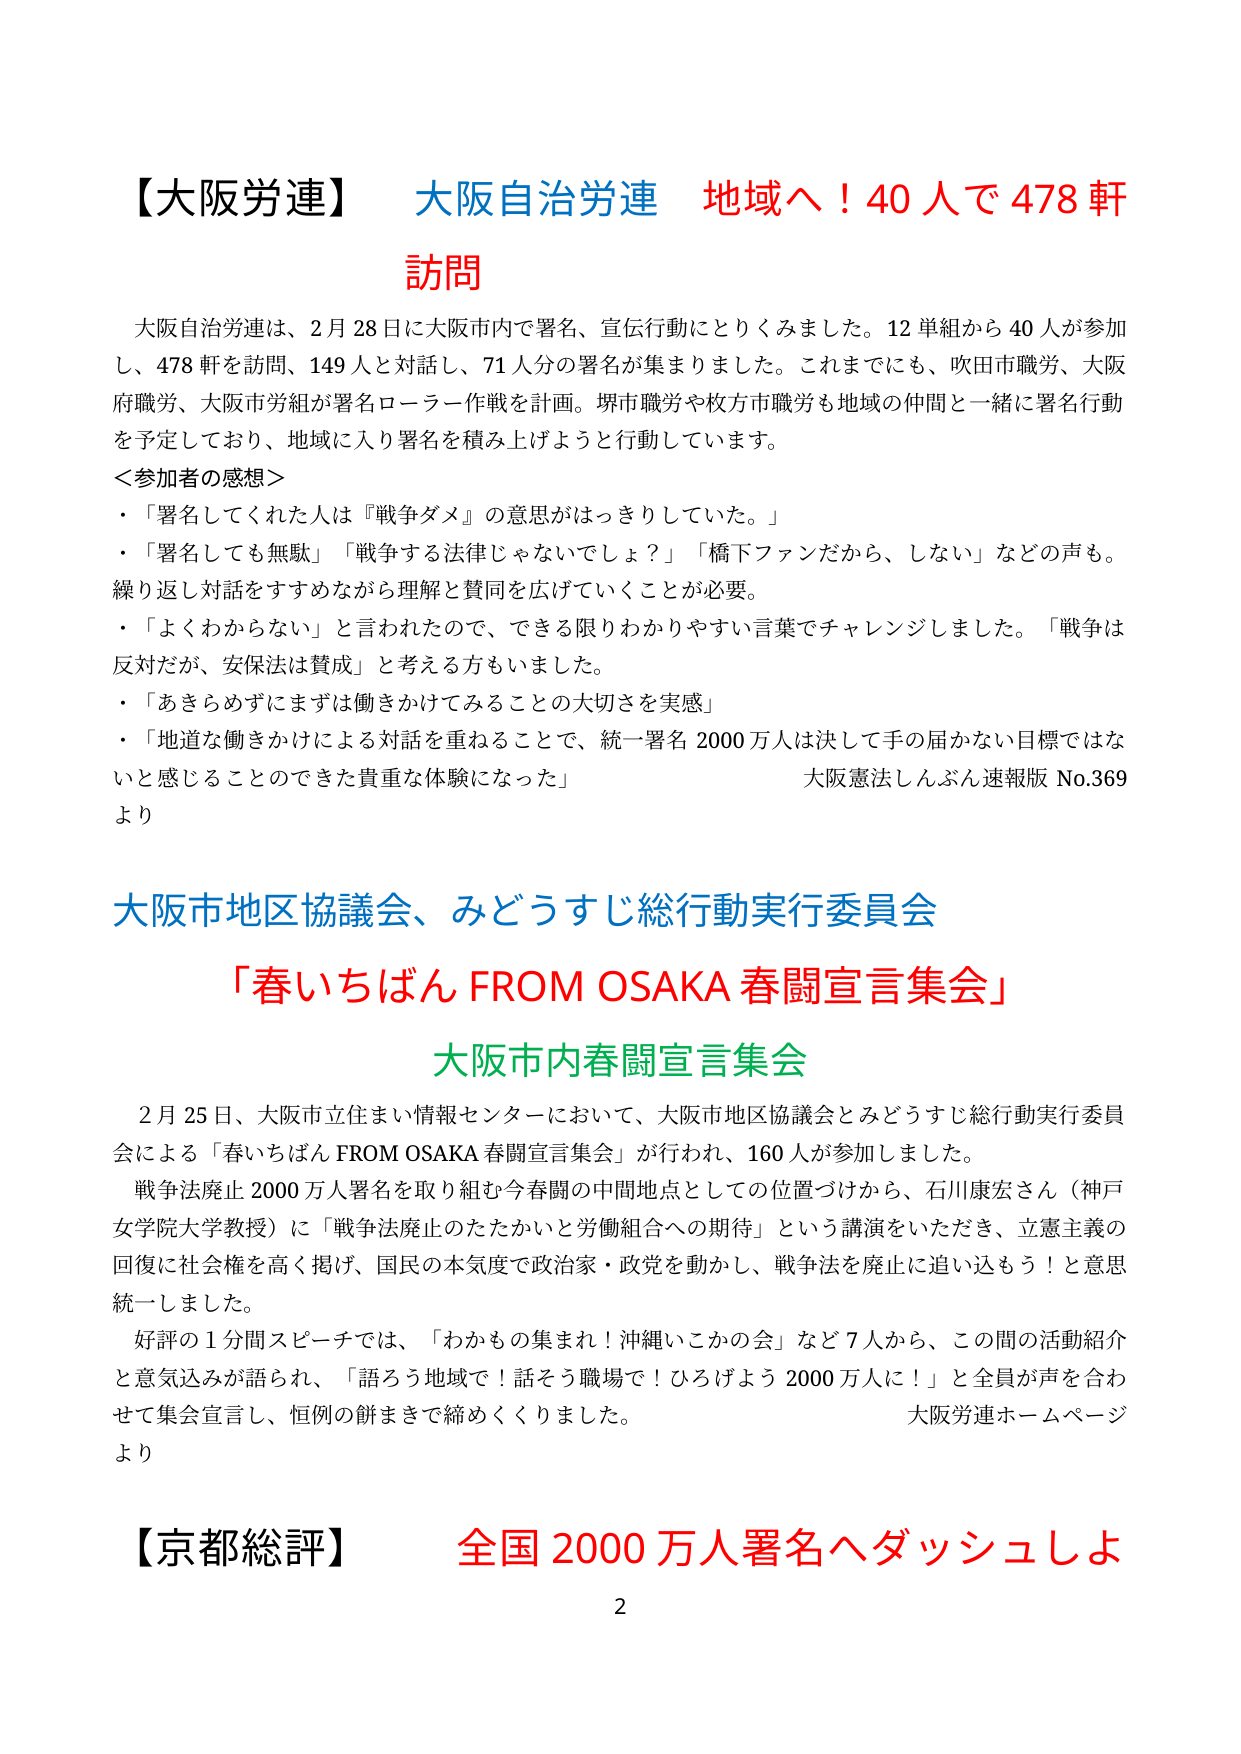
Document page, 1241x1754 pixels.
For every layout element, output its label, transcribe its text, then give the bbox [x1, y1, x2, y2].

text 大阪市地区協議会、みどうすじ総行動実行委員会 [112, 871, 1128, 946]
text ・「地道な働きかけによる対話を重ねることで、統一署名2000万人は決して手の届かない目標ではないと感じることのできた貴重な体験になった」 大阪憲法しんぶん速報版No.369より [112, 721, 1128, 833]
text ２月25日、大阪市立住まい情報センターにおいて、大阪市地区協議会とみどうすじ総行動実行委員会による「春いちばんFROM OSAKA春闘宣言集会」が行われ、160人が参加しました。 [112, 1096, 1128, 1171]
text 「春いちばんFROM OSAKA春闘宣言集会」 [112, 946, 1128, 1021]
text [112, 1508, 1128, 1583]
text 【大阪労連】 大阪自治労連 地域へ！40人で478軒訪問 [112, 158, 1128, 308]
text ＜参加者の感想＞ [112, 458, 1128, 496]
text ・「署名しても無駄」「戦争する法律じゃないでしょ？」「橋下ファンだから、しない」などの声も。繰り返し対話をすすめながら理解と賛同を広げていくことが必要。 [112, 533, 1128, 608]
text 戦争法廃止2000万人署名を取り組む今春闘の中間地点としての位置づけから、石川康宏さん（神戸女学院大学教授）に「戦争法廃止のたたかいと労働組合への期待」という講演をいただき、立憲主義の回復に社会権を高く掲げ、国民の本気度で政治家・政党を動かし、戦争法を廃止に追い込もう！と意思統一しました。 [112, 1171, 1128, 1321]
text 大阪市内春闘宣言集会 [112, 1021, 1128, 1096]
text ・「よくわからない」と言われたので、できる限りわかりやすい言葉でチャレンジしました。「戦争は反対だが、安保法は賛成」と考える方もいました。 [112, 608, 1128, 683]
text ・「あきらめずにまずは働きかけてみることの大切さを実感」 [112, 683, 1128, 721]
text 大阪自治労連は、2月28日に大阪市内で署名、宣伝行動にとりくみました。12 単組から40 人が参加し、478 軒を訪問、149人と対話し、71人分の署名が集まりました。これまでにも、吹田市職労、大阪府職労、大阪市労組が署名ローラー作戦を計画。堺市職労や枚方市職労も地域の仲間と一緒に署名行動を予定しており、地域に入り署名を積み上げようと行動しています。 [112, 308, 1128, 458]
text ・「署名してくれた人は『戦争ダメ』の意思がはっきりしていた。」 [112, 496, 1128, 533]
text 好評の１分間スピーチでは、「わかもの集まれ！沖縄いこかの会」など7人から、この間の活動紹介と意気込みが語られ、「語ろう地域で！話そう職場で！ひろげよう2000万人に！」と全員が声を合わせて集会宣言し、恒例の餅まきで締めくくりました。 大阪労連ホームページより [112, 1321, 1128, 1471]
